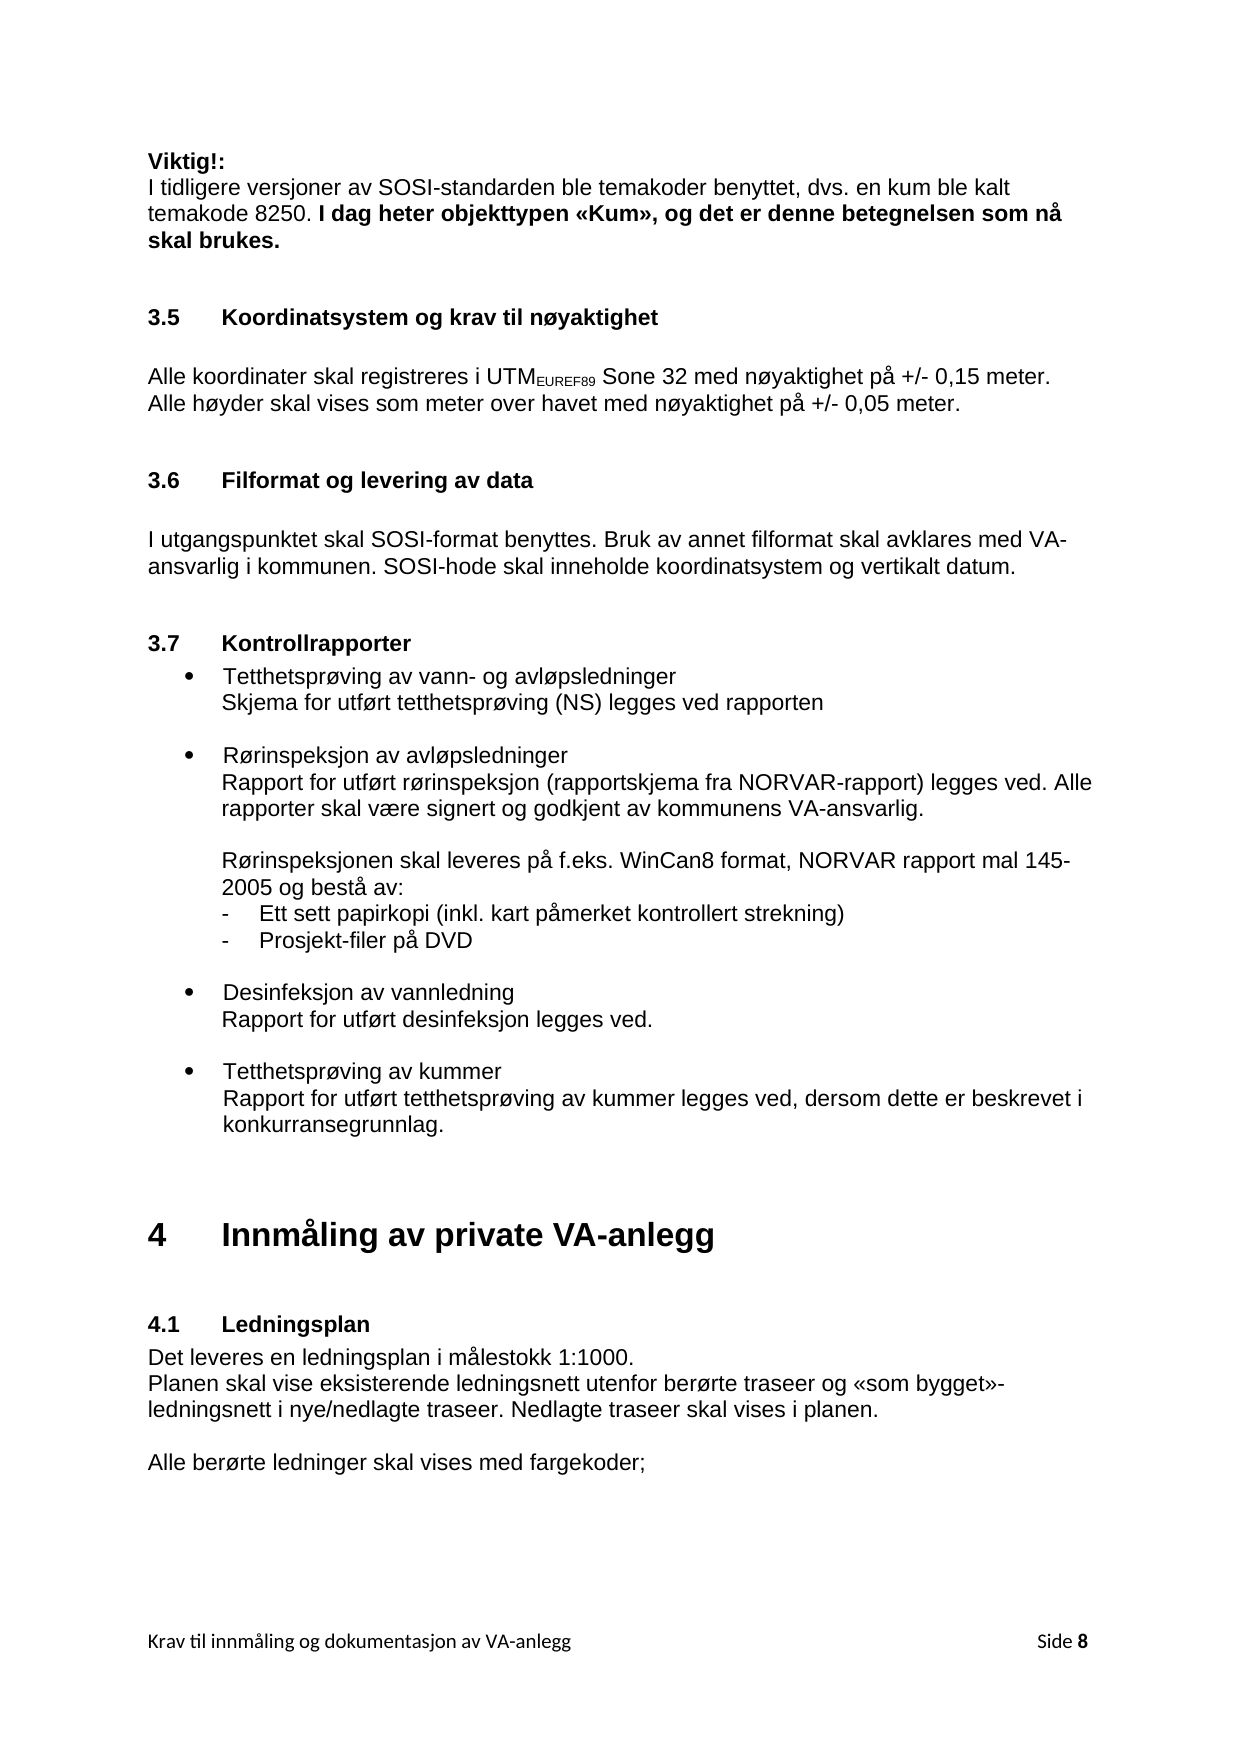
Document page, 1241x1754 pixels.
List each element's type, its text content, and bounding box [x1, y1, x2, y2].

text Planen skal vise eksisterende ledningsnett utenfor berørte traseer og «som bygget»-ledningsnett i nye/nedlagte traseer. Nedlagte traseer skal vises i planen. [148, 1370, 1093, 1423]
list Tetthetsprøving av vann- og avløpsledninger [185, 663, 1093, 689]
list Prosjekt-filer på DVD [221, 927, 1093, 953]
text Skjema for utført tetthetsprøving (NS) legges ved rapporten [221, 689, 1093, 716]
list Ett sett papirkopi (inkl. kart påmerket kontrollert strekning) [221, 900, 1093, 927]
text Det leveres en ledningsplan i målestokk 1:1000. [148, 1344, 1093, 1370]
text Viktig!: [148, 148, 1093, 174]
text 3.7 Kontrollrapporter [148, 630, 1093, 657]
list Desinfeksjon av vannledning [185, 979, 1093, 1006]
text Alle berørte ledninger skal vises med fargekoder; [148, 1449, 1093, 1476]
list Rapport for utført tetthetsprøving av kummer legges ved, dersom dette er beskrevet i konkurransegrunnlag. [223, 1085, 1093, 1137]
text Rapport for utført rørinspeksjon (rapportskjema fra NORVAR-rapport) legges ved. Alle rapporter skal være signert og godkjent av kommunens VA-ansvarlig. [221, 768, 1093, 821]
list Tetthetsprøving av kummer [185, 1058, 1093, 1085]
text 3.5 Koordinatsystem og krav til nøyaktighet [148, 304, 1093, 331]
text 4.1 Ledningsplan [148, 1311, 1093, 1337]
text Alle koordinater skal registreres i UTMEUREF89 Sone 32 med nøyaktighet på +/- 0,15 meter. Alle høyder skal vises som meter over havet med nøyaktighet på +/- 0,05 meter. [148, 363, 1093, 416]
text I utgangspunktet skal SOSI-format benyttes. Bruk av annet filformat skal avklares med VA-ansvarlig i kommunen. SOSI-hode skal inneholde koordinatsystem og vertikalt datum. [148, 526, 1093, 579]
text 3.6 Filformat og levering av data [148, 467, 1093, 494]
subtitle 4 Innmåling av private VA-anlegg [148, 1215, 1093, 1253]
text Rørinspeksjonen skal leveres på f.eks. WinCan8 format, NORVAR rapport mal 145-2005 og bestå av: [221, 847, 1093, 900]
text I tidligere versjoner av SOSI-standarden ble temakoder benyttet, dvs. en kum ble kalt temakode 8250. I dag heter objekttypen «Kum», og det er denne betegnelsen som nå skal brukes. [148, 174, 1093, 253]
list Rørinspeksjon av avløpsledninger [185, 742, 1093, 768]
text Rapport for utført desinfeksjon legges ved. [221, 1006, 1093, 1032]
